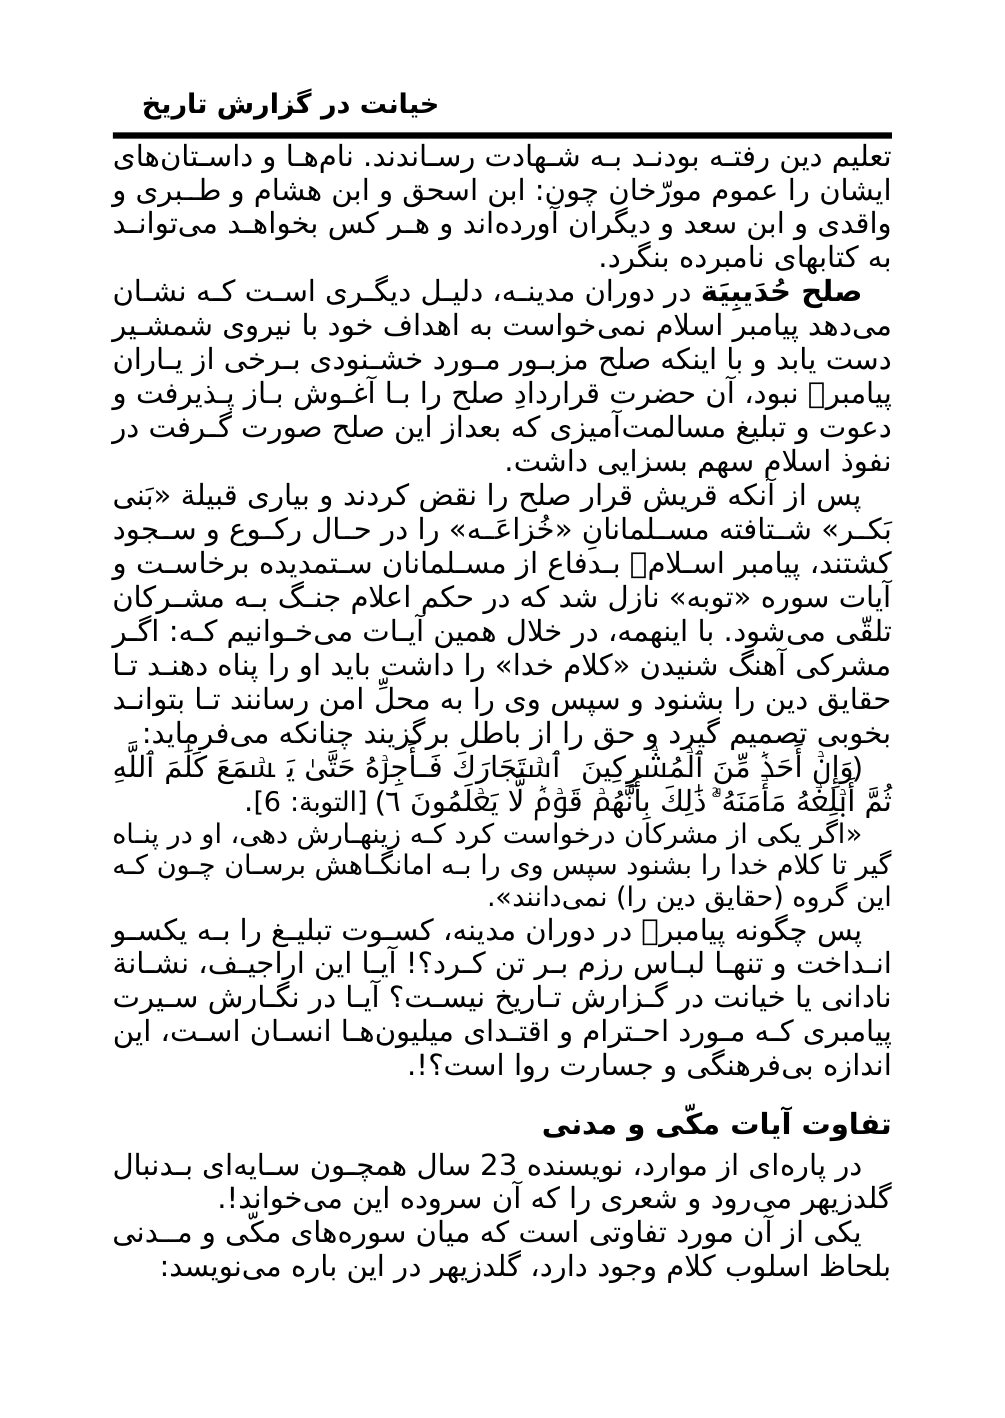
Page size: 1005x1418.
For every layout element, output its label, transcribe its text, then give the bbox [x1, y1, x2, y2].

text پس از آنکه قریش قرار صلح را نقض کردند و بیاری قبیلة «بَنی بَکر» شتافته مسلمانانِ «خُزاعَه» را در حال رکوع و سجود کشتند، پیامبر اسلام بدفاع از مسلمانان ستمدیده برخاست و آیات سوره «توبه» نازل شد که در حکم اعلام جنگ به مشرکان تلقّی می‌شود. با اینهمه، در خلال همین آیات می‌خوانیم که: اگر مشرکی آهنگ شنیدن «کلام خدا» را داشت باید او را پناه دهند تا حقایق دین را بشنود و سپس وی را به محلِّ امن رسانند تا بتواند بخوبی تصمیم گیرد و حق را از باطل برگزیند چنانکه می‌فرماید: [112, 478, 892, 750]
text یکی از آن مورد تفاوتی است که میان سوره‌های مکّی و مدنی بلحاظ اسلوب کلام وجود دارد، گلدزیهر در این باره می‌نویسد: [112, 1216, 892, 1284]
text ﴿وَإِنۡ أَحَدٞ مِّنَ ٱلۡمُشۡرِكِينَ ٱسۡتَجَارَكَ فَأَجِرۡهُ حَتَّىٰ يَسۡمَعَ كَلَٰمَ ٱللَّهِ ثُمَّ أَبۡلِغۡهُ مَأۡمَنَهُۥۚ ذَٰلِكَ بِأَنَّهُمۡ قَوۡمٞ لَّا يَعۡلَمُونَ ٦﴾ [التوبة: 6]. [112, 750, 892, 818]
text تفاوت آیات مکّی و مدنی [112, 1108, 892, 1142]
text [112, 139, 892, 275]
text صلح حُدَیبِیَة در دوران مدینه، دلیل دیگری است که نشان می‌دهد پیامبر اسلام نمی‌خواست به اهداف خود با نیروی شمشیر دست یابد و با اینکه صلح مزبور مورد خشنودی برخی از یاران پیامبر نبود، آن حضرت قراردادِ صلح را با آغوش باز پذیرفت و دعوت و تبلیغ مسالمت‌آمیزی که بعداز این صلح صورت گرفت در نفوذ اسلام سهم بسزایی داشت. [112, 275, 892, 478]
text پس چگونه پیامبر در دوران مدینه، کسوت تبلیغ را به یکسو انداخت و تنها لباس رزم بر تن کرد؟! آیا این اراجیف، نشانة نادانی یا خیانت در گزارش تاریخ نیست؟ آیا در نگارش سیرت پیامبری که مورد احترام و اقتدای میلیون‌ها انسان است، این اندازه بی‌فرهنگی و جسارت روا است؟!. [112, 913, 892, 1083]
text «اگر یکی از مشرکان درخواست کرد که زینهارش دهی، او در پناه گیر تا کلام خدا را بشنود سپس وی را به امانگاهش برسان چون که این گروه (حقایق دین را) نمی‌دانند». [112, 818, 892, 913]
text در پاره‌ای از موارد، نویسنده 23 سال همچون سایه‌ای بدنبال گلدزیهر می‌رود و شعری را که آن سروده این می‌خواند!. [112, 1148, 892, 1216]
